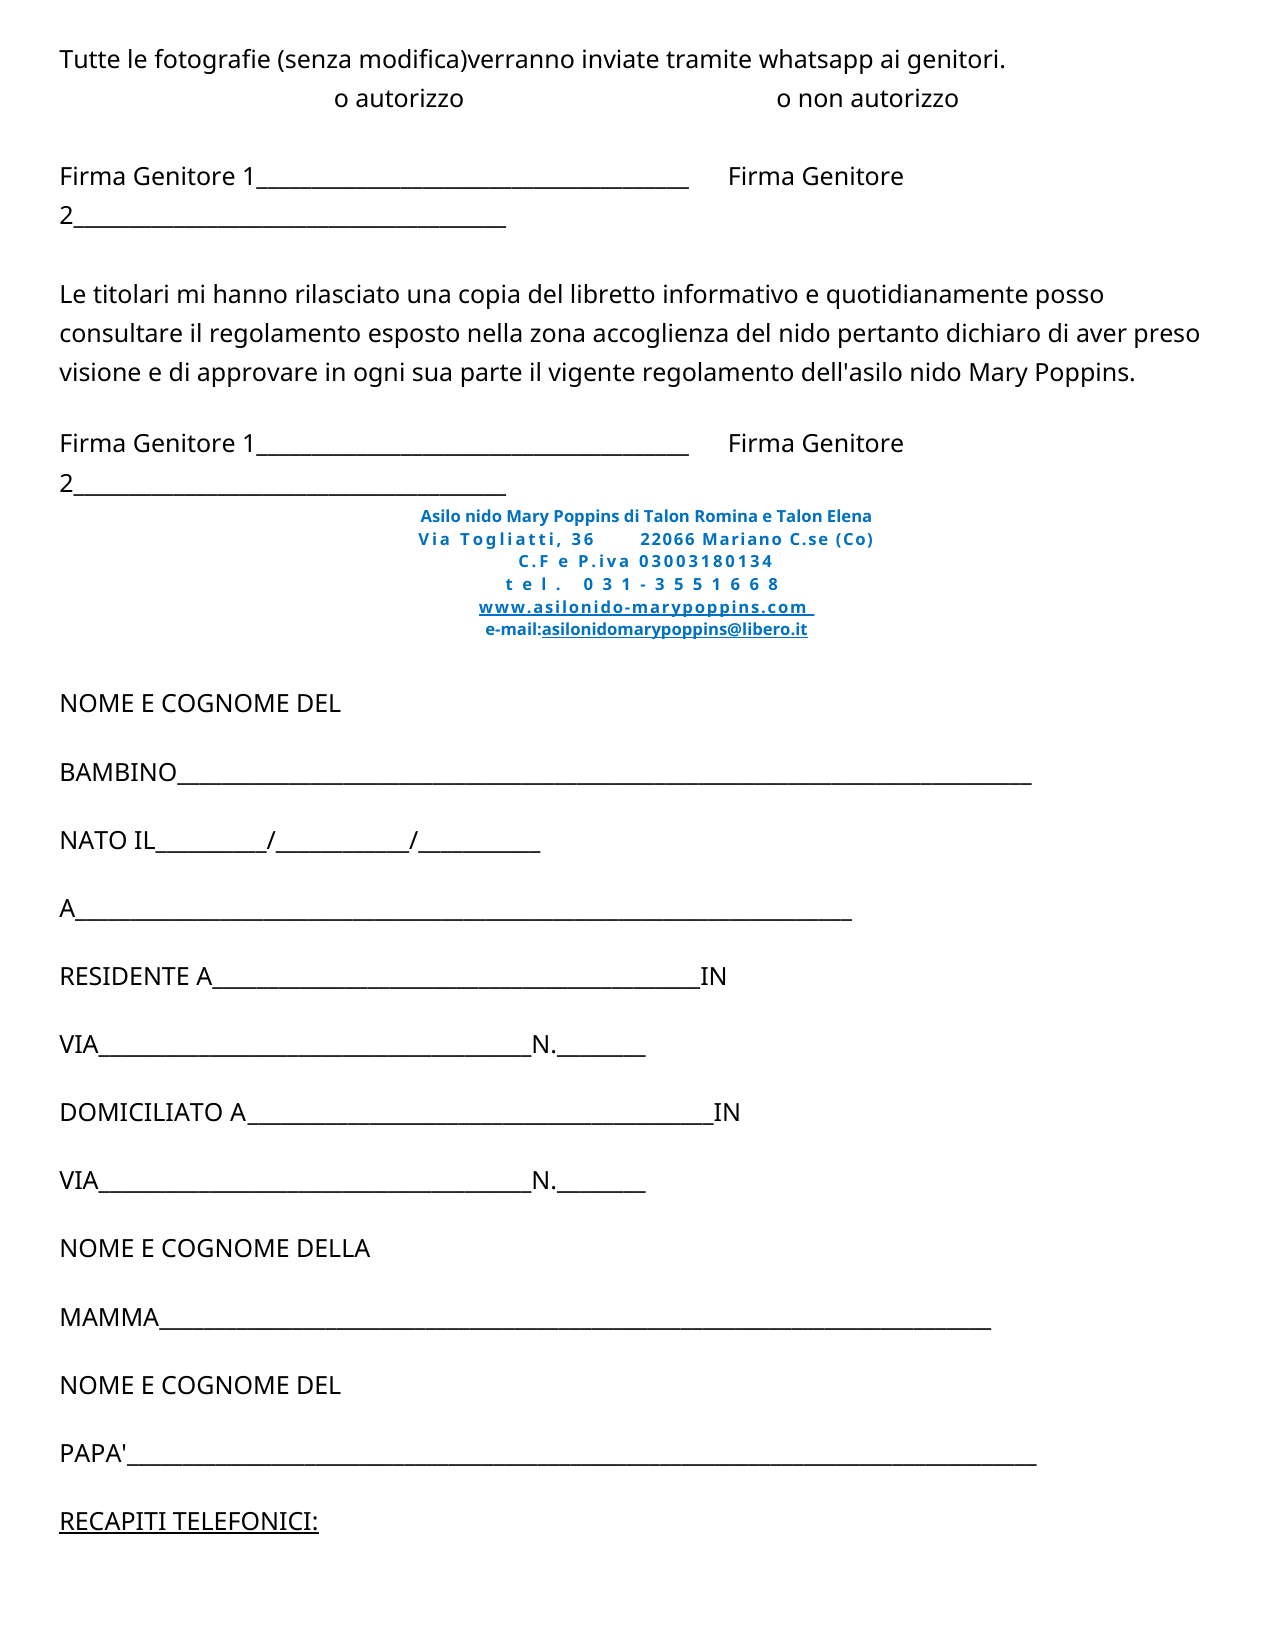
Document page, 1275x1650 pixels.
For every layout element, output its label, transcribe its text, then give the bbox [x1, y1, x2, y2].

text Le titolari mi hanno rilasciato una copia del libretto informativo e quotidianamente posso consultare il regolamento esposto nella zona accoglienza del nido pertanto dichiaro di aver preso visione e di approvare in ogni sua parte il vigente regolamento dell'asilo nido Mary Poppins. [59, 276, 1234, 389]
text Firma Genitore 1_______________________________________ Firma Genitore 2_______________________________________ [59, 159, 1234, 232]
text Tutte le fotografie (senza modifica)verranno inviate tramite whatsapp ai genitori. [59, 41, 1234, 75]
text RECAPITI TELEFONICI: [59, 1503, 1234, 1538]
text NOME E COGNOME DELLA MAMMA___________________________________________________________________________ [59, 1231, 1234, 1333]
text o autorizzo o non autorizzo [59, 81, 1234, 114]
text Firma Genitore 1_______________________________________ Firma Genitore 2_______________________________________ [59, 426, 1234, 499]
text NATO IL__________/____________/___________ A______________________________________________________________________ [59, 822, 1234, 924]
text Asilo nido Mary Poppins di Talon Romina e Talon Elena Via Togliatti, 36 22066 Mariano C.se (Co) C.F e P.iva 03003180134 tel. 031-3551668 www.asilonido-marypoppins.com e-mail:asilonidomarypoppins@libero.it [59, 504, 1234, 641]
text NOME E COGNOME DEL BAMBINO_____________________________________________________________________________ [59, 686, 1234, 788]
text NOME E COGNOME DEL PAPA'__________________________________________________________________________________ [59, 1367, 1234, 1469]
text RESIDENTE A____________________________________________IN VIA_______________________________________N.________ [59, 958, 1234, 1061]
text DOMICILIATO A__________________________________________IN VIA_______________________________________N.________ [59, 1095, 1234, 1197]
